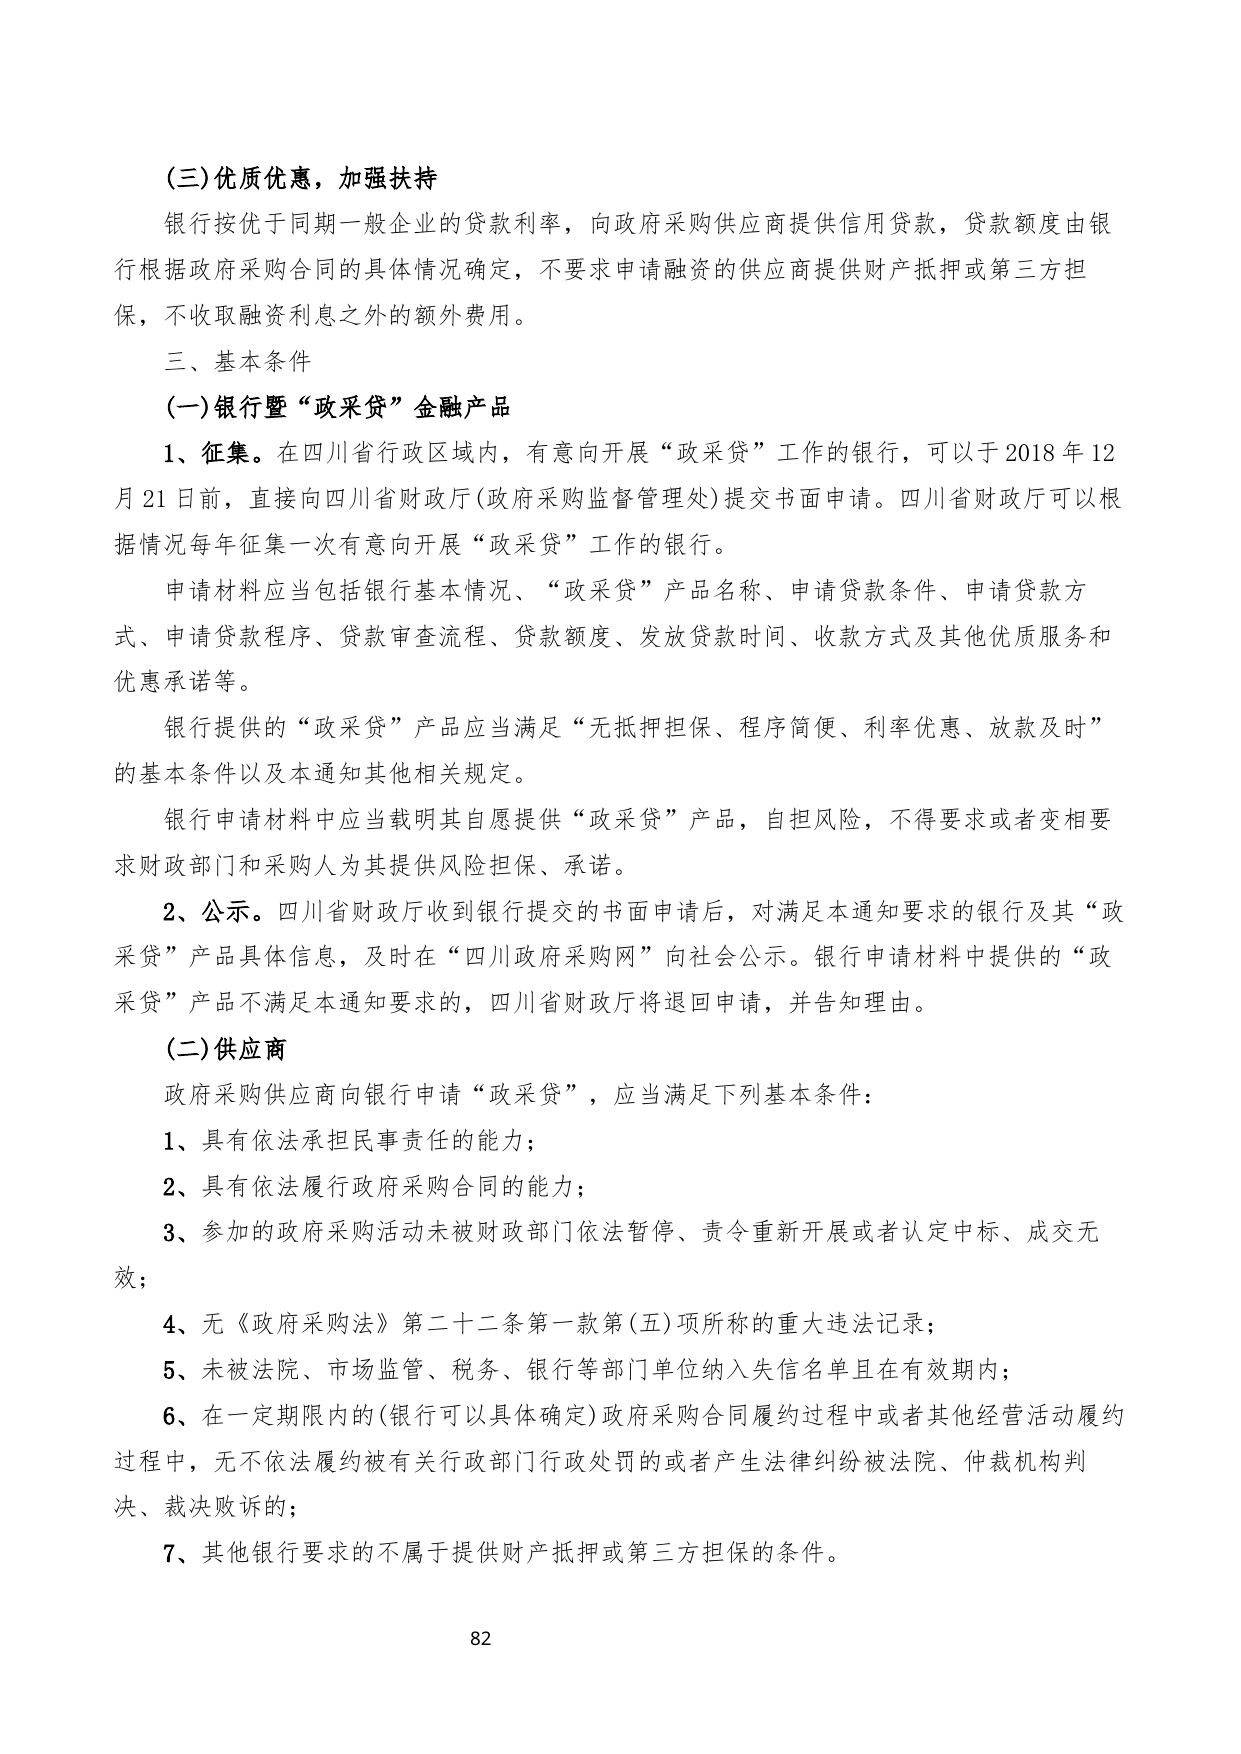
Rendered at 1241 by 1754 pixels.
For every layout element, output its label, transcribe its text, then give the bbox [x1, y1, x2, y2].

text 1、具有依法承担民事责任的能力； [112, 1112, 1128, 1158]
text 银行提供的“政采贷”产品应当满足“无抵押担保、程序简便、利率优惠、放款及时”的基本条件以及本通知其他相关规定。 [112, 700, 1128, 792]
text 7、其他银行要求的不属于提供财产抵押或第三方担保的条件。 [112, 1525, 1128, 1571]
text (一)银行暨“政采贷”金融产品 [112, 379, 1128, 425]
text 2、公示。四川省财政厅收到银行提交的书面申请后，对满足本通知要求的银行及其“政采贷”产品具体信息，及时在“四川政府采购网”向社会公示。银行申请材料中提供的“政采贷”产品不满足本通知要求的，四川省财政厅将退回申请，并告知理由。 [112, 883, 1128, 1021]
text 申请材料应当包括银行基本情况、“政采贷”产品名称、申请贷款条件、申请贷款方式、申请贷款程序、贷款审查流程、贷款额度、发放贷款时间、收款方式及其他优质服务和优惠承诺等。 [112, 562, 1128, 700]
text 4、无《政府采购法》第二十二条第一款第(五)项所称的重大违法记录； [112, 1296, 1128, 1342]
text 银行按优于同期一般企业的贷款利率，向政府采购供应商提供信用贷款，贷款额度由银行根据政府采购合同的具体情况确定，不要求申请融资的供应商提供财产抵押或第三方担保，不收取融资利息之外的额外费用。 [112, 196, 1128, 333]
text 政府采购供应商向银行申请“政采贷”，应当满足下列基本条件： [112, 1067, 1128, 1112]
text 2、具有依法履行政府采购合同的能力； [112, 1158, 1128, 1204]
text 6、在一定期限内的(银行可以具体确定)政府采购合同履约过程中或者其他经营活动履约过程中，无不依法履约被有关行政部门行政处罚的或者产生法律纠纷被法院、仲裁机构判决、裁决败诉的； [112, 1387, 1128, 1525]
text 5、未被法院、市场监管、税务、银行等部门单位纳入失信名单且在有效期内； [112, 1342, 1128, 1387]
text (二)供应商 [112, 1021, 1128, 1067]
text 3、参加的政府采购活动未被财政部门依法暂停、责令重新开展或者认定中标、成交无效； [112, 1204, 1128, 1296]
text 1、征集。在四川省行政区域内，有意向开展“政采贷”工作的银行，可以于2018年12月21日前，直接向四川省财政厅(政府采购监督管理处)提交书面申请。四川省财政厅可以根据情况每年征集一次有意向开展“政采贷”工作的银行。 [112, 425, 1128, 562]
text (三)优质优惠，加强扶持 [112, 150, 1128, 196]
text 银行申请材料中应当载明其自愿提供“政采贷”产品，自担风险，不得要求或者变相要求财政部门和采购人为其提供风险担保、承诺。 [112, 792, 1128, 883]
text 三、基本条件 [112, 333, 1128, 379]
